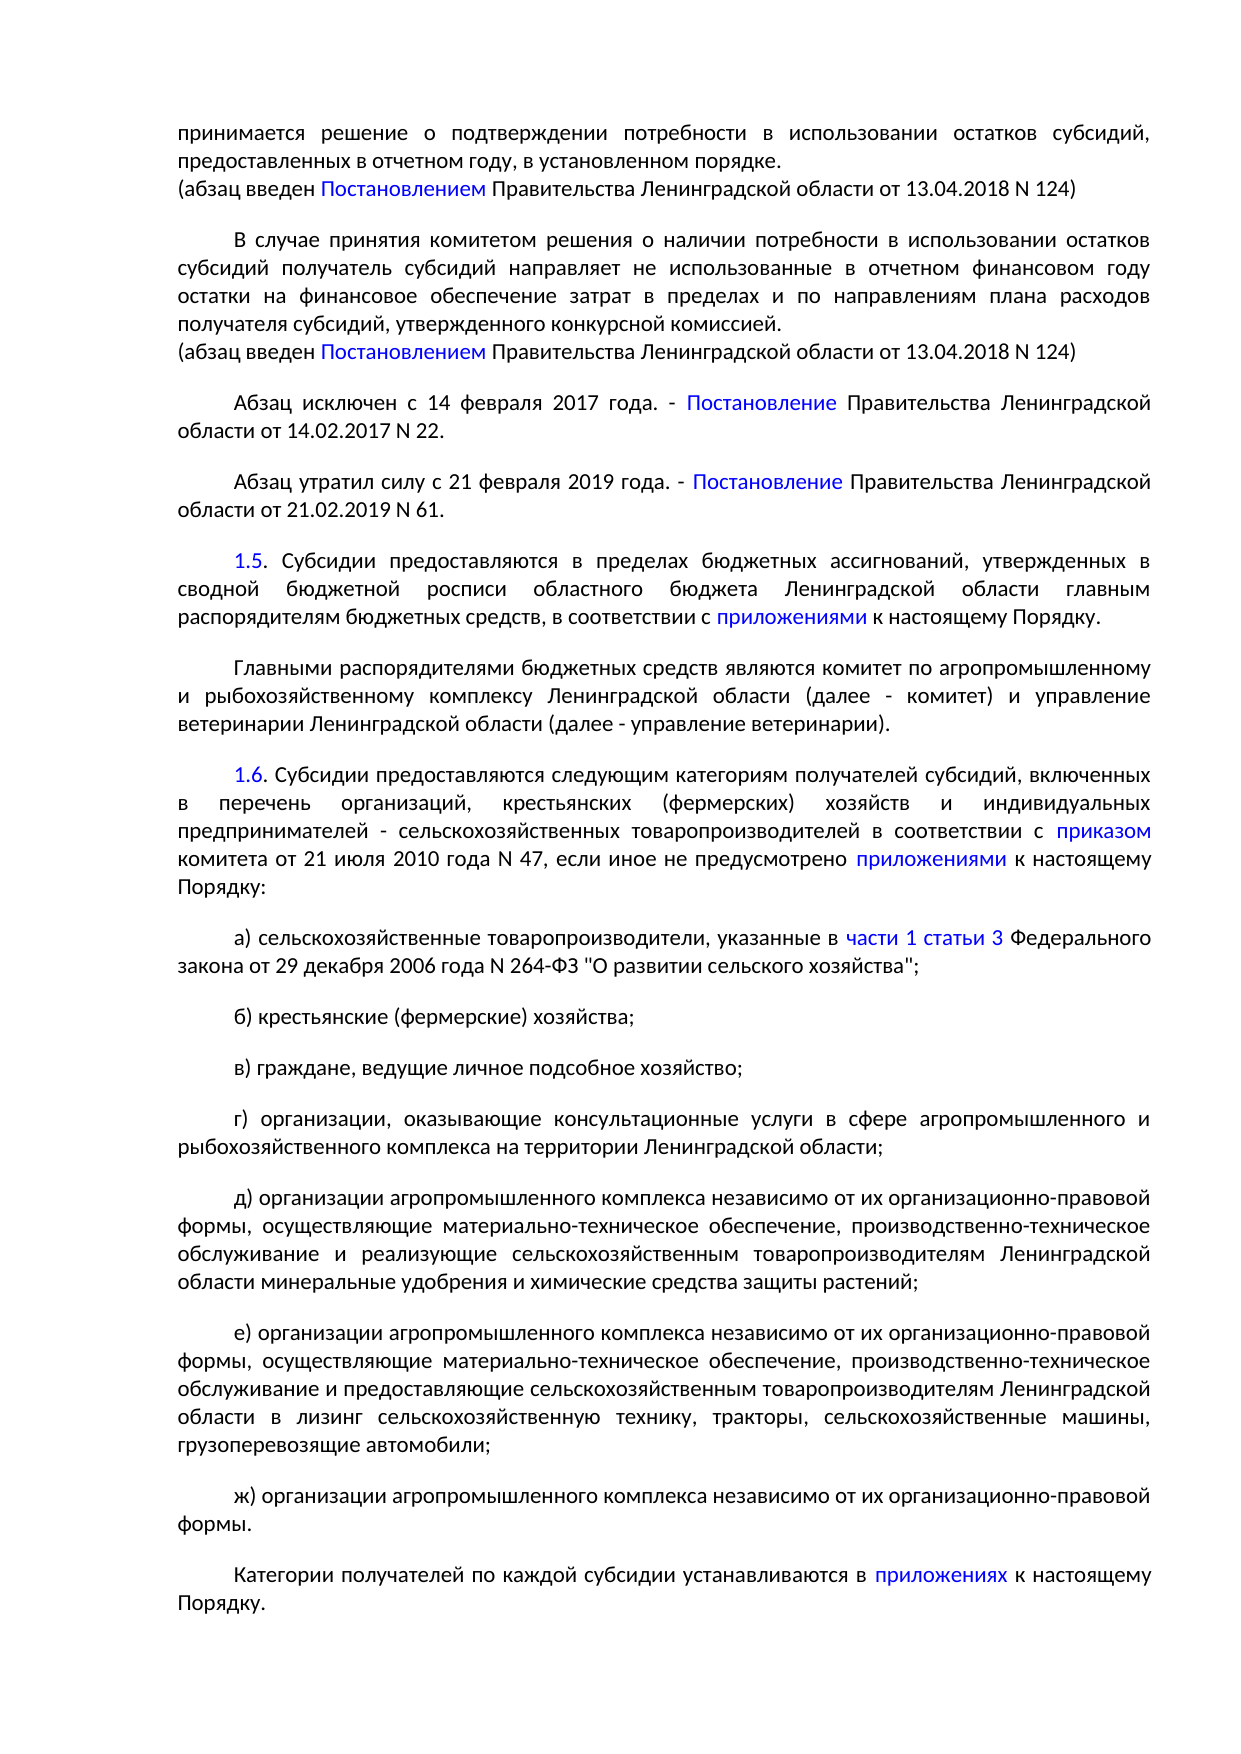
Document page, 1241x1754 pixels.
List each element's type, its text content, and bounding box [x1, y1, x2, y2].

text д) организации агропромышленного комплекса независимо от их организационно-правовой формы, осуществляющие материально-техническое обеспечение, производственно-техническое обслуживание и реализующие сельскохозяйственным товаропроизводителям Ленинградской области минеральные удобрения и химические средства защиты растений; [177, 1183, 1152, 1295]
text В случае принятия комитетом решения о наличии потребности в использовании остатков субсидий получатель субсидий направляет не использованные в отчетном финансовом году остатки на финансовое обеспечение затрат в пределах и по направлениям плана расходов получателя субсидий, утвержденного конкурсной комиссией. [177, 225, 1152, 337]
text е) организации агропромышленного комплекса независимо от их организационно-правовой формы, осуществляющие материально-техническое обеспечение, производственно-техническое обслуживание и предоставляющие сельскохозяйственным товаропроизводителям Ленинградской области в лизинг сельскохозяйственную технику, тракторы, сельскохозяйственные машины, грузоперевозящие автомобили; [177, 1318, 1152, 1458]
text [177, 118, 1152, 174]
text г) организации, оказывающие консультационные услуги в сфере агропромышленного и рыбохозяйственного комплекса на территории Ленинградской области; [177, 1104, 1152, 1160]
text 1.5. Субсидии предоставляются в пределах бюджетных ассигнований, утвержденных в сводной бюджетной росписи областного бюджета Ленинградской области главным распорядителям бюджетных средств, в соответствии с приложениями к настоящему Порядку. [177, 546, 1152, 630]
text 1.6. Субсидии предоставляются следующим категориям получателей субсидий, включенных в перечень организаций, крестьянских (фермерских) хозяйств и индивидуальных предпринимателей - сельскохозяйственных товаропроизводителей в соответствии с приказом комитета от 21 июля 2010 года N 47, если иное не предусмотрено приложениями к настоящему Порядку: [177, 760, 1152, 900]
text Абзац исключен с 14 февраля 2017 года. - Постановление Правительства Ленинградской области от 14.02.2017 N 22. [177, 388, 1152, 444]
text (абзац введен Постановлением Правительства Ленинградской области от 13.04.2018 N 124) [177, 337, 1152, 365]
text ж) организации агропромышленного комплекса независимо от их организационно-правовой формы. [177, 1481, 1152, 1537]
text Главными распорядителями бюджетных средств являются комитет по агропромышленному и рыбохозяйственному комплексу Ленинградской области (далее - комитет) и управление ветеринарии Ленинградской области (далее - управление ветеринарии). [177, 653, 1152, 737]
text в) граждане, ведущие личное подсобное хозяйство; [177, 1053, 1152, 1081]
text (абзац введен Постановлением Правительства Ленинградской области от 13.04.2018 N 124) [177, 174, 1152, 202]
text Абзац утратил силу с 21 февраля 2019 года. - Постановление Правительства Ленинградской области от 21.02.2019 N 61. [177, 467, 1152, 523]
text а) сельскохозяйственные товаропроизводители, указанные в части 1 статьи 3 Федерального закона от 29 декабря 2006 года N 264-ФЗ "О развитии сельского хозяйства"; [177, 923, 1152, 979]
text Категории получателей по каждой субсидии устанавливаются в приложениях к настоящему Порядку. [177, 1560, 1152, 1616]
text б) крестьянские (фермерские) хозяйства; [177, 1002, 1152, 1030]
